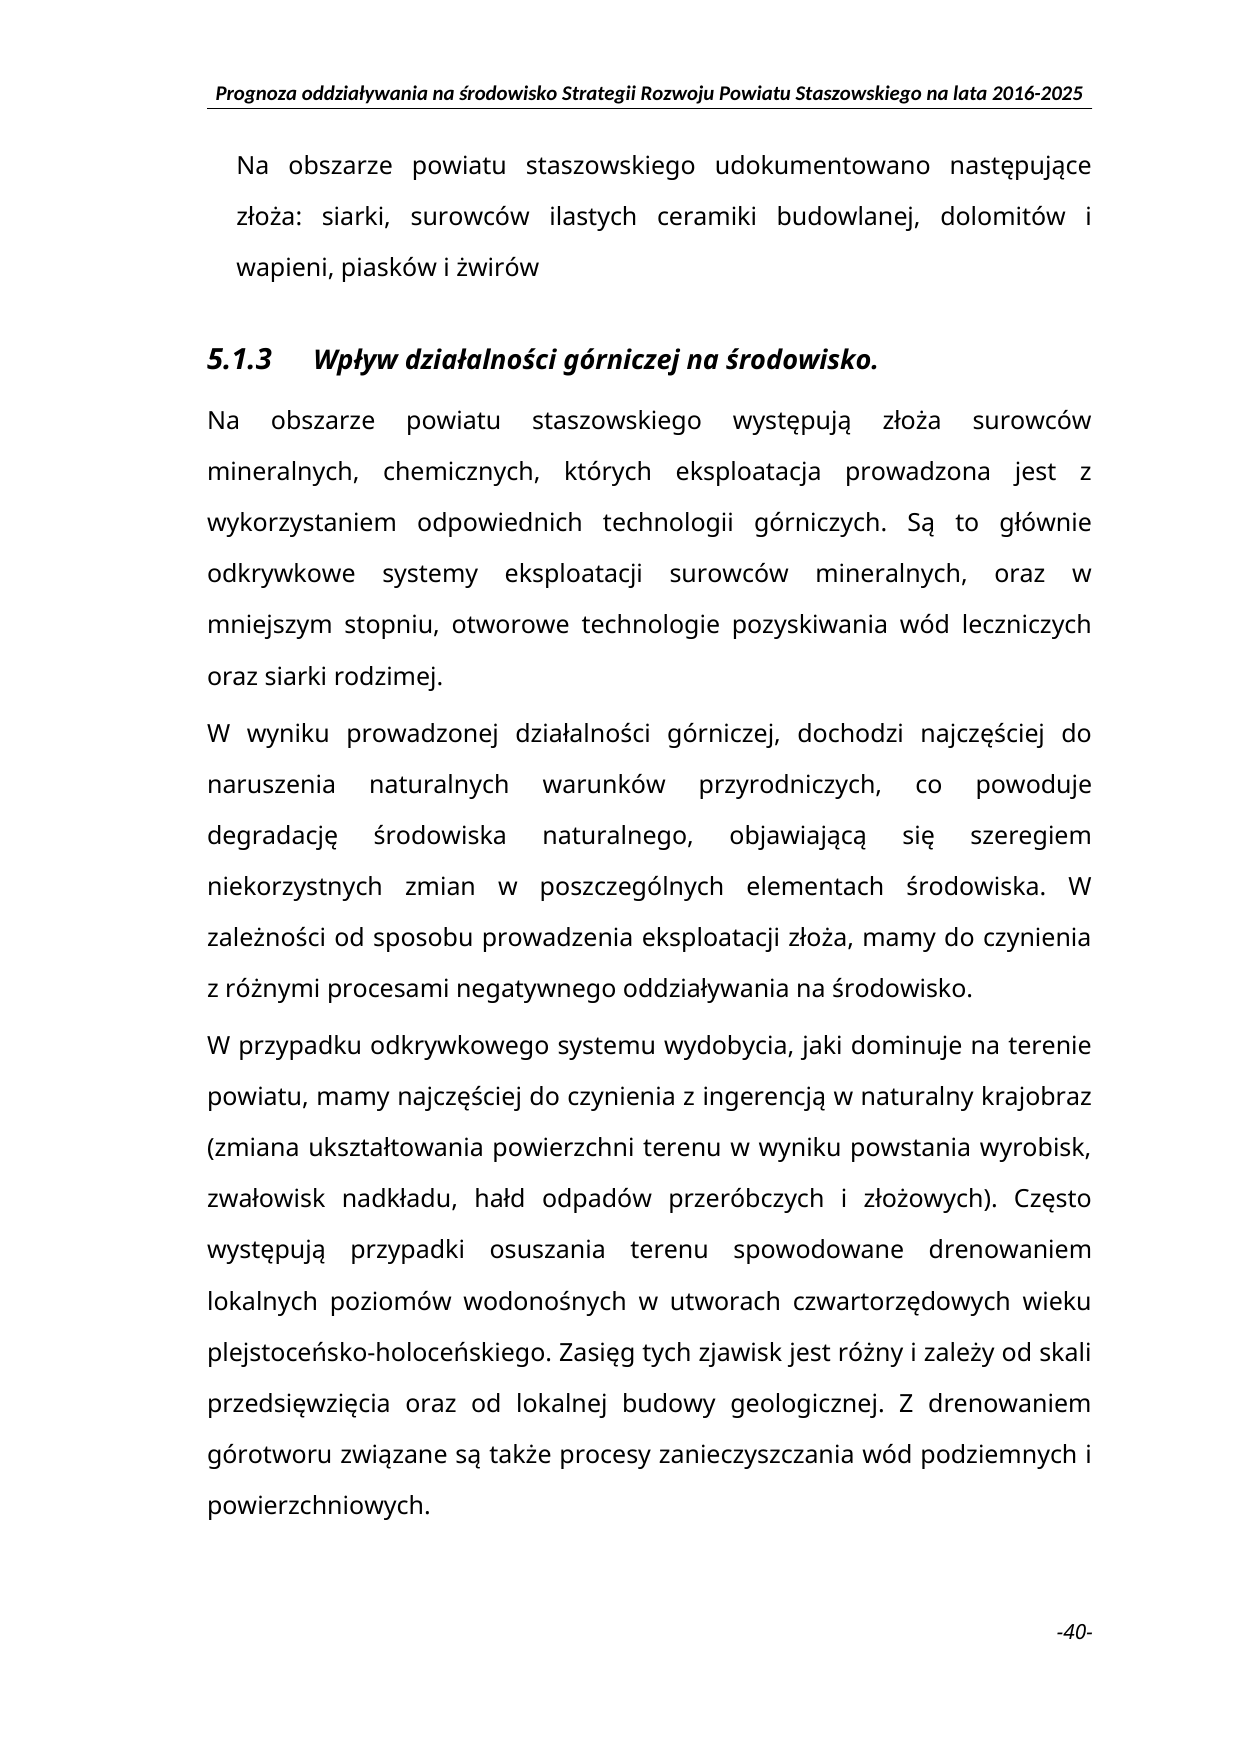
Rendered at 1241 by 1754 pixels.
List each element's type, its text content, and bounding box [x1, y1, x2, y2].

text W wyniku prowadzonej działalności górniczej, dochodzi najczęściej do naruszenia naturalnych warunków przyrodniczych, co powoduje degradację środowiska naturalnego, objawiającą się szeregiem niekorzystnych zmian w poszczególnych elementach środowiska. W zależności od sposobu prowadzenia eksploatacji złoża, mamy do czynienia z różnymi procesami negatywnego oddziaływania na środowisko. [207, 716, 1092, 1005]
text Na obszarze powiatu staszowskiego udokumentowano następujące złoża: siarki, surowców ilastych ceramiki budowlanej, dolomitów i wapieni, piasków i żwirów [236, 148, 1092, 284]
subtitle Wpływ działalności górniczej na środowisko. [207, 338, 1092, 378]
text W przypadku odkrywkowego systemu wydobycia, jaki dominuje na terenie powiatu, mamy najczęściej do czynienia z ingerencją w naturalny krajobraz (zmiana ukształtowania powierzchni terenu w wyniku powstania wyrobisk, zwałowisk nadkładu, hałd odpadów przeróbczych i złożowych). Często występują przypadki osuszania terenu spowodowane drenowaniem lokalnych poziomów wodonośnych w utworach czwartorzędowych wieku plejstoceńsko-holoceńskiego. Zasięg tych zjawisk jest różny i zależy od skali przedsięwzięcia oraz od lokalnej budowy geologicznej. Z drenowaniem górotworu związane są także procesy zanieczyszczania wód podziemnych i powierzchniowych. [207, 1028, 1092, 1521]
text Na obszarze powiatu staszowskiego występują złoża surowców mineralnych, chemicznych, których eksploatacja prowadzona jest z wykorzystaniem odpowiednich technologii górniczych. Są to głównie odkrywkowe systemy eksploatacji surowców mineralnych, oraz w mniejszym stopniu, otworowe technologie pozyskiwania wód leczniczych oraz siarki rodzimej. [207, 403, 1092, 692]
